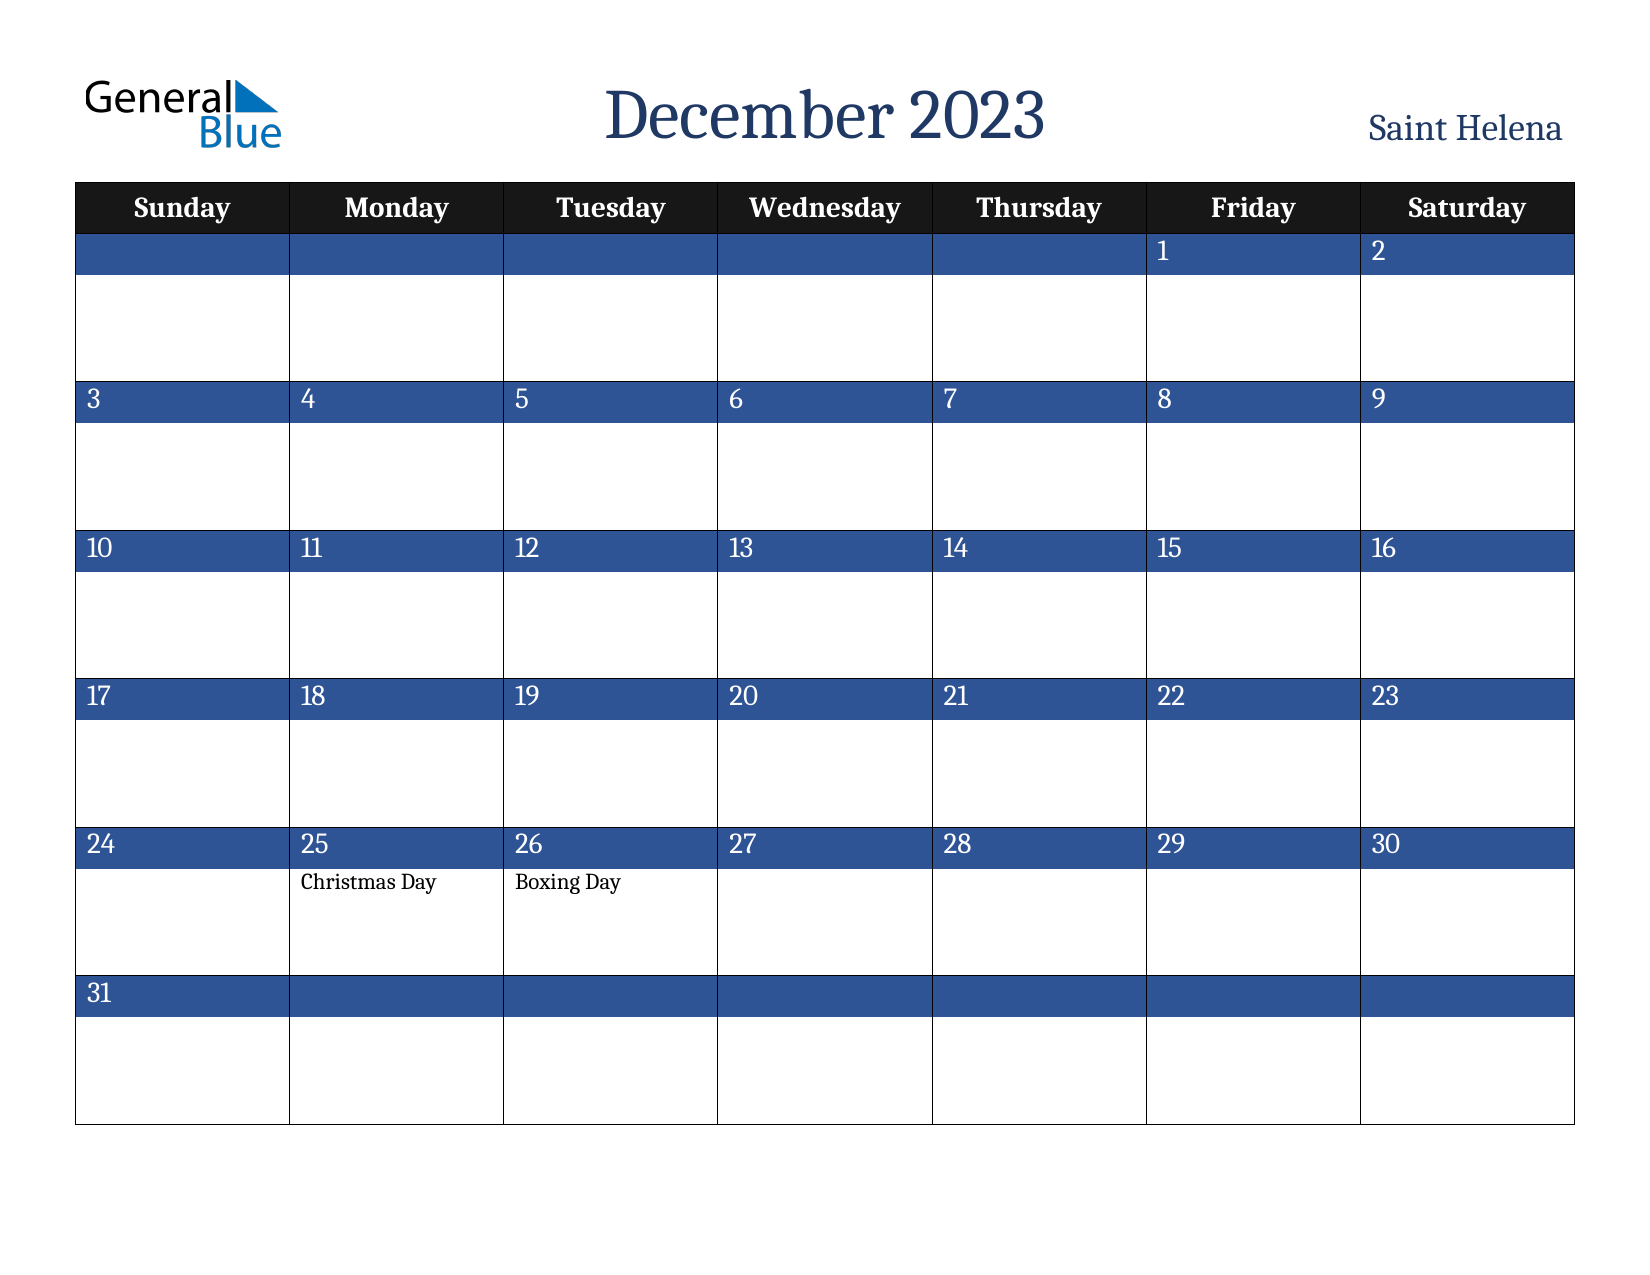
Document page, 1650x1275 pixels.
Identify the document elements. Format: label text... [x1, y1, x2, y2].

table_cell [718, 234, 932, 275]
table_cell [76, 720, 289, 827]
table_cell [1361, 423, 1574, 530]
table_cell 6 [718, 382, 932, 423]
table_cell [290, 1017, 503, 1123]
table_cell [76, 572, 289, 678]
table_cell [504, 275, 717, 381]
table_cell 15 [1147, 531, 1360, 572]
table_cell 14 [933, 531, 1146, 572]
table_cell [1361, 1017, 1574, 1123]
table_cell Wednesday [718, 183, 932, 233]
table_cell 11 [290, 531, 503, 572]
table_cell [290, 720, 503, 827]
table_cell 29 [1147, 828, 1360, 869]
table_cell 9 [1361, 382, 1574, 423]
table_cell 18 [290, 679, 503, 720]
table_cell 28 [933, 828, 1146, 869]
table_cell 23 [1361, 679, 1574, 720]
table_cell [504, 1017, 717, 1123]
table_cell [504, 720, 717, 827]
table_cell 13 [718, 531, 932, 572]
table_cell [1361, 976, 1574, 1017]
table_header December 2023 [504, 75, 1146, 182]
table_cell [933, 423, 1146, 530]
table_cell Christmas Day [290, 869, 503, 975]
table_cell [504, 423, 717, 530]
table_cell 7 [933, 382, 1146, 423]
table_cell 12 [504, 531, 717, 572]
table_cell [1147, 572, 1360, 678]
table_cell [290, 275, 503, 381]
table_cell 8 [1147, 382, 1360, 423]
table_cell [933, 720, 1146, 827]
table_cell 30 [1361, 828, 1574, 869]
picture [86, 80, 281, 148]
table_cell 26 [504, 828, 717, 869]
table_cell [1361, 275, 1574, 381]
table_cell [1147, 1017, 1360, 1123]
table_cell [76, 869, 289, 975]
table_cell [718, 869, 932, 975]
table_cell 31 [76, 976, 289, 1017]
table_cell 1 [1147, 234, 1360, 275]
table_cell 2 [1361, 234, 1574, 275]
table_cell [290, 976, 503, 1017]
table_cell 17 [76, 679, 289, 720]
table_cell 22 [1147, 679, 1360, 720]
table_cell [718, 976, 932, 1017]
table_cell [933, 234, 1146, 275]
table_cell [718, 1017, 932, 1123]
table_cell Friday [1147, 183, 1360, 233]
table_cell [933, 1017, 1146, 1123]
table_cell [76, 1017, 289, 1123]
table_cell [1361, 720, 1574, 827]
table_cell 3 [76, 382, 289, 423]
table_cell [933, 869, 1146, 975]
table_cell 21 [933, 679, 1146, 720]
table_cell 10 [76, 531, 289, 572]
table_cell 4 [290, 382, 503, 423]
table_cell [933, 572, 1146, 678]
table_cell 19 [504, 679, 717, 720]
table_cell [718, 572, 932, 678]
table_cell [1147, 976, 1360, 1017]
table_cell Monday [290, 183, 503, 233]
table_cell 25 [290, 828, 503, 869]
table_cell Boxing Day [504, 869, 717, 975]
table_cell [718, 423, 932, 530]
table_cell [504, 234, 717, 275]
table_cell [1147, 869, 1360, 975]
table_cell [1147, 423, 1360, 530]
table_cell 24 [76, 828, 289, 869]
table_cell [76, 275, 289, 381]
table_cell Thursday [933, 183, 1146, 233]
table_cell [718, 720, 932, 827]
table_header [76, 75, 503, 182]
table_cell [290, 572, 503, 678]
table_cell [290, 423, 503, 530]
table_cell 20 [718, 679, 932, 720]
table_cell [718, 275, 932, 381]
table_cell 16 [1361, 531, 1574, 572]
table_cell 27 [718, 828, 932, 869]
table_cell 5 [504, 382, 717, 423]
table_cell [76, 423, 289, 530]
table_cell Saturday [1361, 183, 1574, 233]
table_header Saint Helena [1146, 75, 1574, 182]
table_cell [1147, 720, 1360, 827]
table_cell [933, 976, 1146, 1017]
table_cell [504, 976, 717, 1017]
table_cell [290, 234, 503, 275]
table_cell Tuesday [504, 183, 717, 233]
table_cell [1147, 275, 1360, 381]
table_cell [1361, 869, 1574, 975]
table_cell [1361, 572, 1574, 678]
table_cell [504, 572, 717, 678]
table_cell [933, 275, 1146, 381]
table_cell [76, 234, 289, 275]
table_cell Sunday [76, 183, 289, 233]
